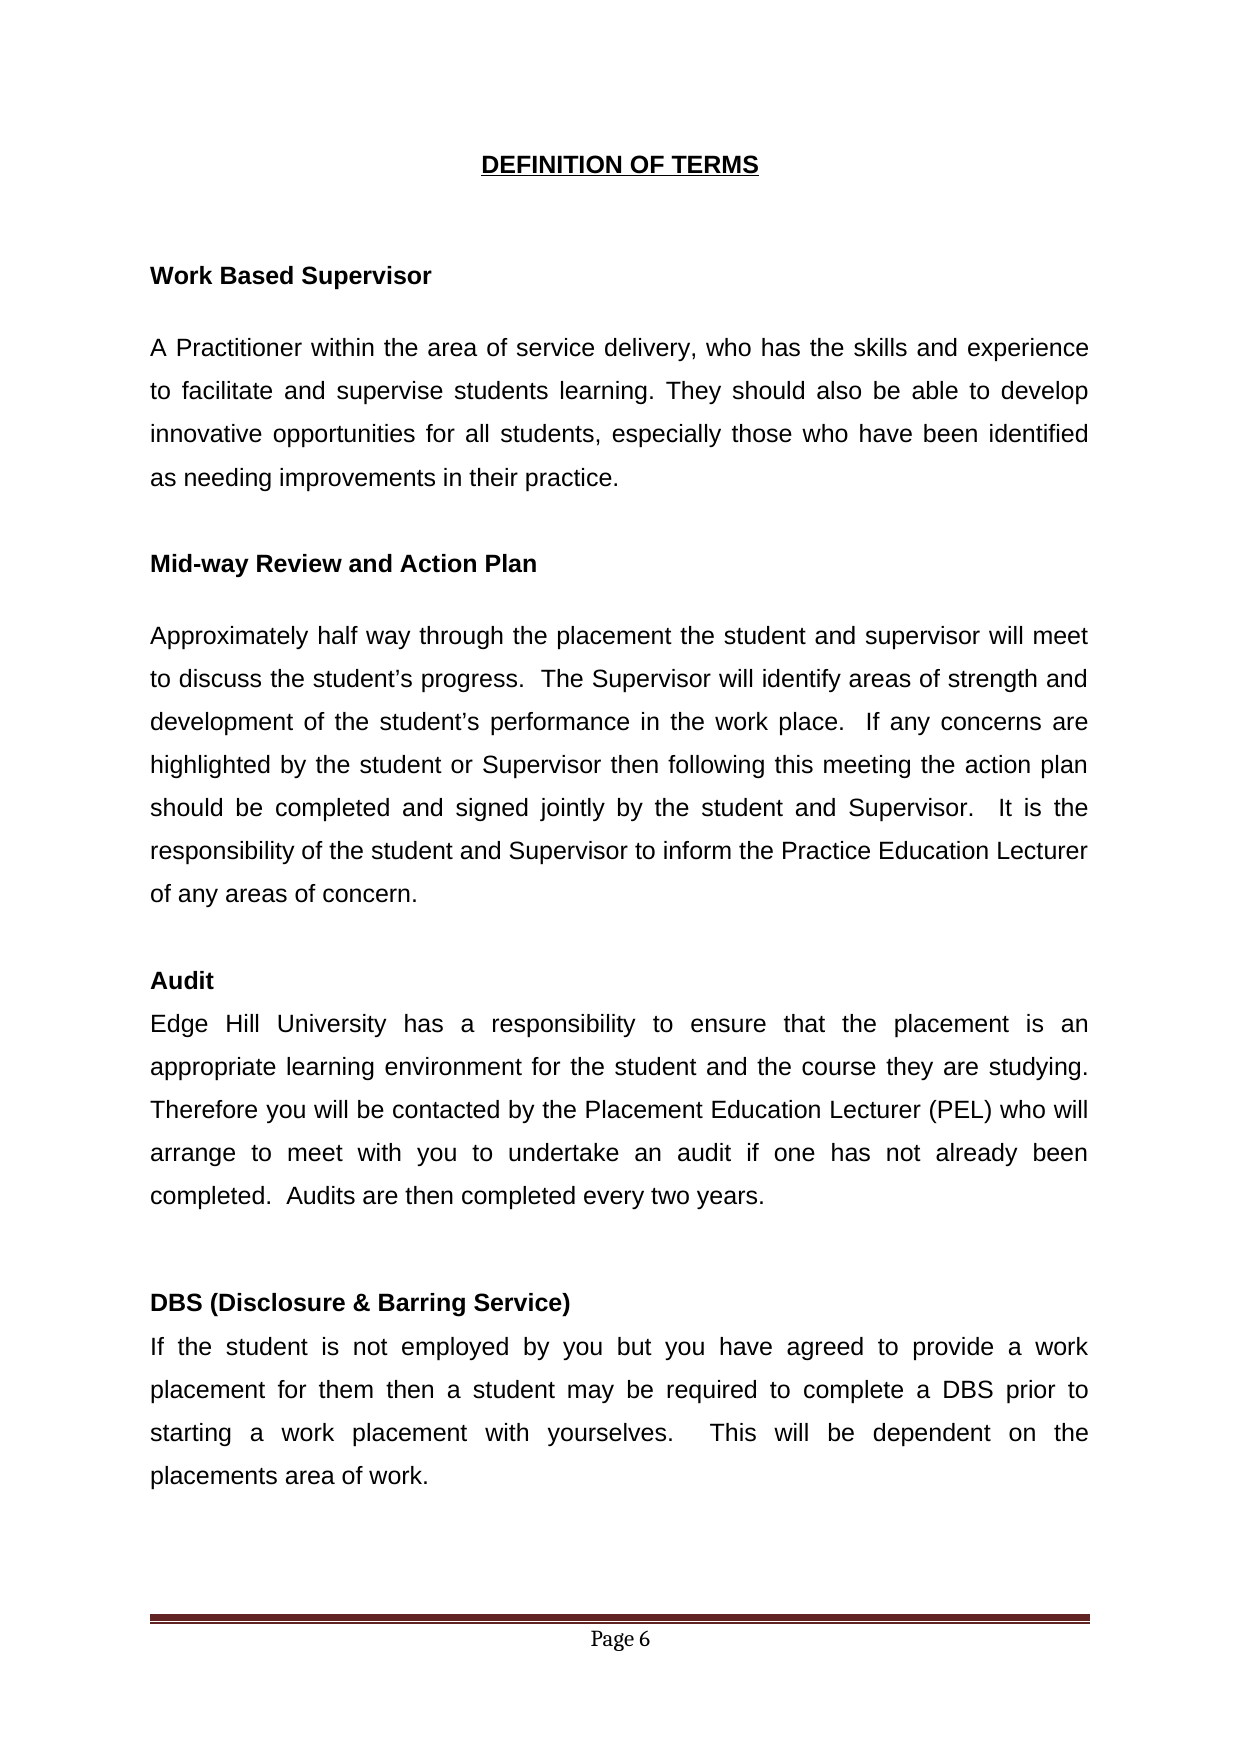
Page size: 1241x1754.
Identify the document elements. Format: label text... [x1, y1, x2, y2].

subtitle DEFINITION OF TERMS [150, 150, 1090, 179]
subtitle DBS (Disclosure & Barring Service) [150, 1288, 1090, 1317]
subtitle Work Based Supervisor [150, 261, 1090, 290]
subtitle Audit [150, 966, 1090, 994]
subtitle Mid-way Review and Action Plan [150, 549, 1090, 578]
text If the student is not employed by you but you have agreed to provide a work placement for them then a student may be required to complete a DBS prior to starting a work placement with yourselves. This will be dependent on the placements area of work. [150, 1332, 1090, 1490]
text Approximately half way through the placement the student and supervisor will meet to discuss the student’s progress. The Supervisor will identify areas of strength and development of the student’s performance in the work place. If any concerns are highlighted by the student or Supervisor then following this meeting the action plan should be completed and signed jointly by the student and Supervisor. It is the responsibility of the student and Supervisor to inform the Practice Education Lecturer of any areas of concern. [150, 621, 1090, 908]
text Edge Hill University has a responsibility to ensure that the placement is an appropriate learning environment for the student and the course they are studying. Therefore you will be contacted by the Placement Education Lecturer (PEL) who will arrange to meet with you to undertake an audit if one has not already been completed. Audits are then completed every two years. [150, 1009, 1090, 1210]
text A Practitioner within the area of service delivery, who has the skills and experience to facilitate and supervise students learning. They should also be able to develop innovative opportunities for all students, especially those who have been identified as needing improvements in their practice. [150, 333, 1090, 491]
